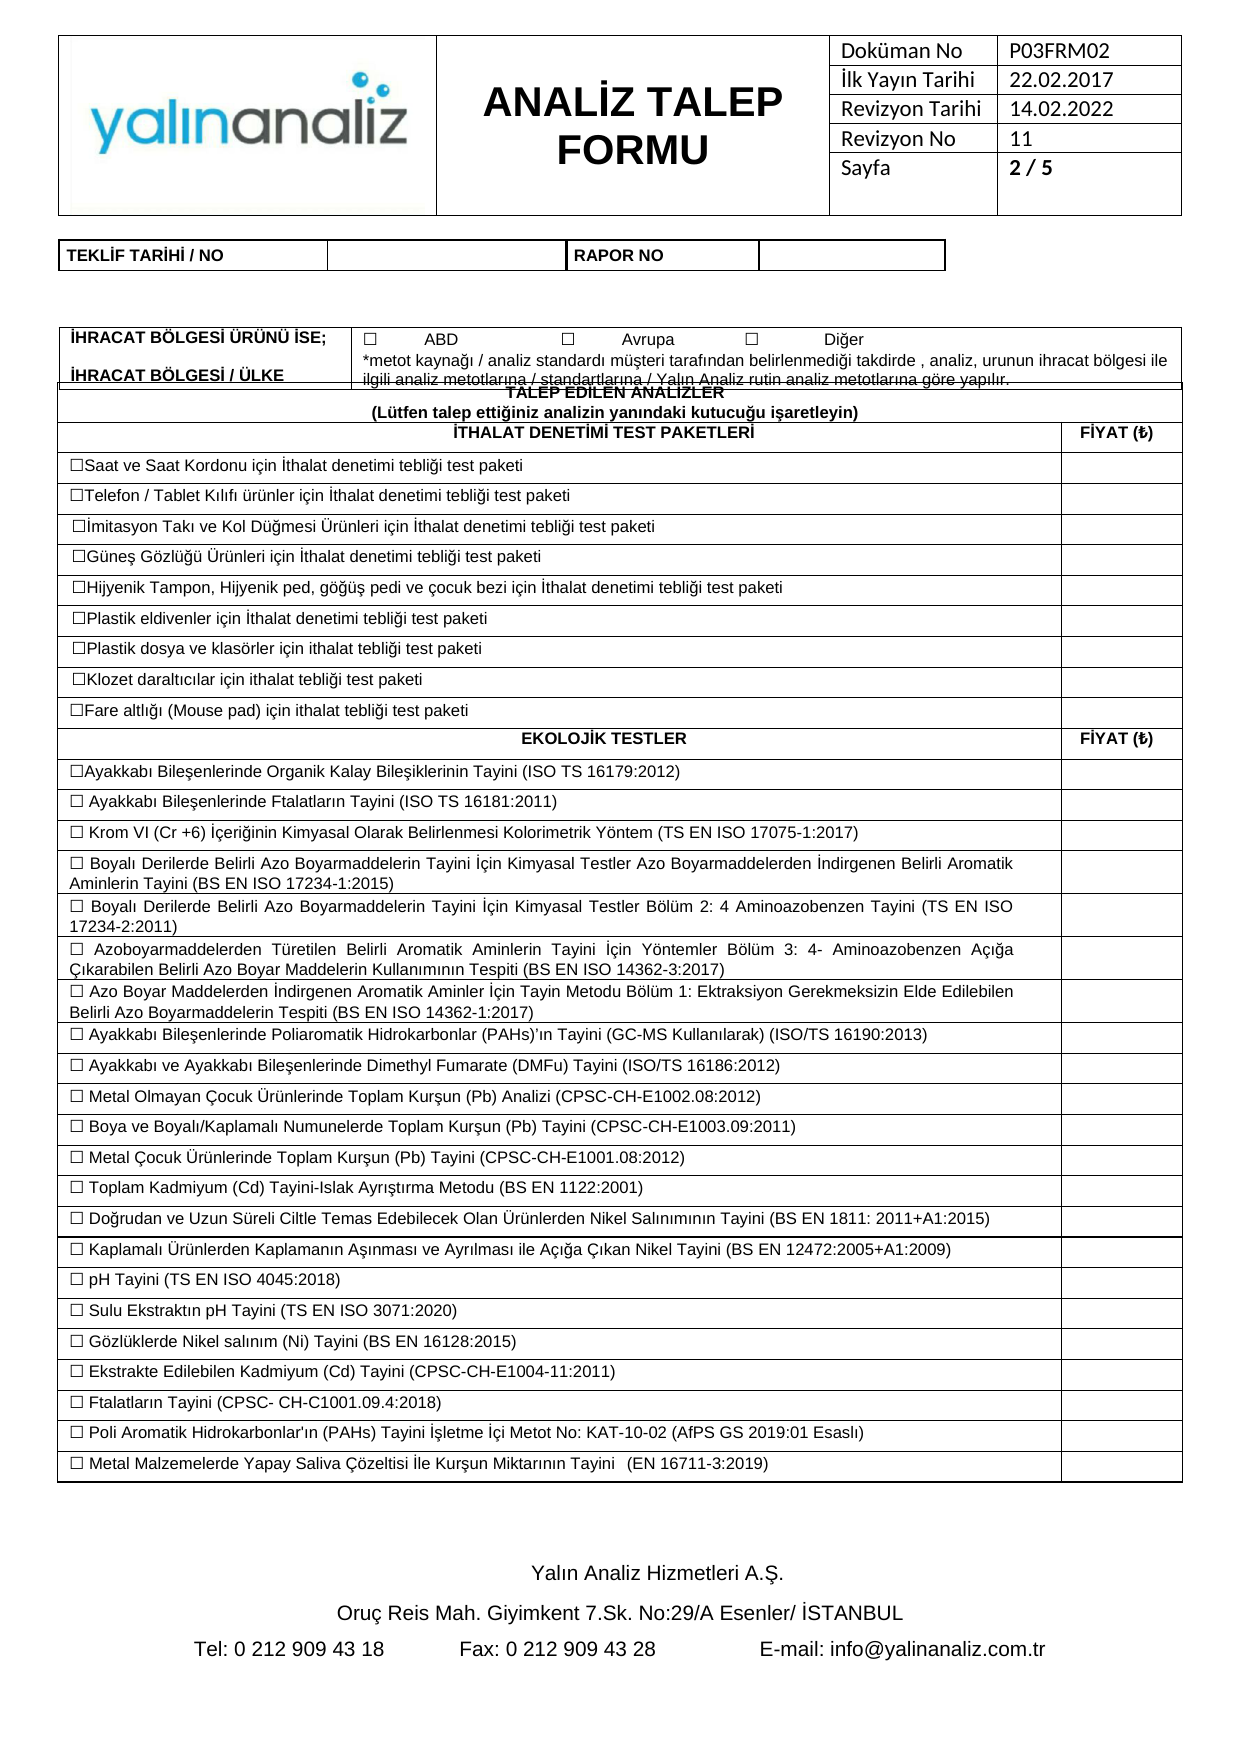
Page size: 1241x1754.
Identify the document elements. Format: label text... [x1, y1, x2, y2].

table_cell [1062, 545, 1182, 575]
table_cell ☐ Metal Çocuk Ürünlerinde Toplam Kurşun (Pb) Tayini (CPSC-CH-E1001.08:2012) [58, 1146, 1061, 1175]
table_cell ☐ Doğrudan ve Uzun Süreli Ciltle Temas Edebilecek Olan Ürünlerden Nikel Salınımının Tayini (BS EN 1811: 2011+A1:2015) [58, 1207, 1061, 1236]
table_cell Güneş Gözlüğü Ürünleri için İthalat denetimi tebliği test paketi [58, 545, 1061, 575]
table_cell [1062, 760, 1182, 789]
table_cell ☐ Ayakkabı Bileşenlerinde Ftalatların Tayini (ISO TS 16181:2011) [58, 790, 1061, 820]
table_cell Plastik eldivenler için İthalat denetimi tebliği test paketi [58, 606, 1061, 636]
table_cell ☐ Ayakkabı Bileşenlerinde Poliaromatik Hidrokarbonlar (PAHs)’ın Tayini (GC-MS Kullanılarak) (ISO/TS 16190:2013) [58, 1023, 1061, 1053]
table_cell ☐ Azo Boyar Maddelerden İndirgenen Aromatik Aminler İçin Tayin Metodu Bölüm 1: Ektraksiyon Gerekmeksizin Elde Edilebilen Belirli Azo Boyarmaddelerin Tespiti (BS EN ISO 14362-1:2017) [58, 980, 1061, 1022]
table_cell [1062, 851, 1182, 893]
table_cell [1062, 1360, 1182, 1389]
table_cell ☐ Metal Olmayan Çocuk Ürünlerinde Toplam Kurşun (Pb) Analizi (CPSC-CH-E1002.08:2012) [58, 1084, 1061, 1114]
table_cell ☐ Ayakkabı ve Ayakkabı Bileşenlerinde Dimethyl Fumarate (DMFu) Tayini (ISO/TS 16186:2012) [58, 1054, 1061, 1083]
table_cell [1062, 484, 1182, 513]
table_cell [1062, 668, 1182, 697]
table_cell ☐ Sulu Ekstraktın pH Tayini (TS EN ISO 3071:2020) [58, 1299, 1061, 1328]
table_cell Metal Malzemelerde Yapay Saliva Çözeltisi İle Kurşun Miktarının Tayini (EN 16711-3:2019) [58, 1452, 1061, 1481]
table_cell [1062, 1421, 1182, 1451]
table_cell ☐ Poli Aromatik Hidrokarbonlar'ın (PAHs) Tayini İşletme İçi Metot No: KAT-10-02 (AfPS GS 2019:01 Esaslı) [58, 1421, 1061, 1451]
table_cell [1062, 1268, 1182, 1298]
table_cell ☐ Boyalı Derilerde Belirli Azo Boyarmaddelerin Tayini İçin Kimyasal Testler Azo Boyarmaddelerden İndirgenen Belirli Aromatik Aminlerin Tayini (BS EN ISO 17234-1:2015) [58, 851, 1061, 893]
table_cell [1062, 1391, 1182, 1420]
table_cell İHRACAT BÖLGESİ ÜRÜNÜ İSE; İHRACAT BÖLGESİ / ÜLKE [60, 328, 351, 382]
table_cell Klozet daraltıcılar için ithalat tebliği test paketi [58, 668, 1061, 697]
table_cell [1062, 1238, 1182, 1267]
table_cell ☐ Ftalatların Tayini (CPSC- CH-C1001.09.4:2018) [58, 1391, 1061, 1420]
table_cell FİYAT (₺) [1062, 423, 1182, 452]
table_cell [1062, 1146, 1182, 1175]
table_cell ☐ Boyalı Derilerde Belirli Azo Boyarmaddelerin Tayini İçin Kimyasal Testler Bölüm 2: 4 Aminoazobenzen Tayini (TS EN ISO 17234-2:2011) [58, 894, 1061, 936]
table_cell [1062, 980, 1182, 1022]
table_cell [1062, 894, 1182, 936]
table_cell Plastik dosya ve klasörler için ithalat tebliği test paketi [58, 637, 1061, 667]
table_cell [1062, 937, 1182, 979]
table_cell ☐ Boya ve Boyalı/Kaplamalı Numunelerde Toplam Kurşun (Pb) Tayini (CPSC-CH-E1003.09:2011) [58, 1115, 1061, 1144]
table_cell ABD Avrupa Diğer *metot kaynağı / analiz standardı müşteri tarafından belirlenmediği takdirde , analiz, urunun ihracat bölgesi ile ilgili analiz metotlarına / standartlarına / Yalın Analiz rutin analiz metotlarına göre yapılır. [352, 328, 1181, 382]
table_cell [1062, 821, 1182, 850]
table_cell [1062, 1207, 1182, 1236]
table_cell EKOLOJİK TESTLER [58, 729, 1061, 758]
table_cell [1062, 453, 1182, 483]
table_cell [1062, 698, 1182, 728]
table_cell [1062, 1329, 1182, 1359]
table_cell İTHALAT DENETİMİ TEST PAKETLERİ [58, 423, 1061, 452]
table_cell ☐ pH Tayini (TS EN ISO 4045:2018) [58, 1268, 1061, 1298]
table_cell [1062, 790, 1182, 820]
table_cell ☐ Ekstrakte Edilebilen Kadmiyum (Cd) Tayini (CPSC-CH-E1004-11:2011) [58, 1360, 1061, 1389]
table_cell [1062, 1115, 1182, 1144]
table_cell ☐ Gözlüklerde Nikel salınım (Ni) Tayini (BS EN 16128:2015) [58, 1329, 1061, 1359]
table_cell İmitasyon Takı ve Kol Düğmesi Ürünleri için İthalat denetimi tebliği test paketi [58, 515, 1061, 544]
table_cell [1062, 576, 1182, 605]
table_cell ☐ Krom VI (Cr +6) İçeriğinin Kimyasal Olarak Belirlenmesi Kolorimetrik Yöntem (TS EN ISO 17075-1:2017) [58, 821, 1061, 850]
table_cell [1062, 1176, 1182, 1206]
table_cell [1062, 1054, 1182, 1083]
picture [70, 36, 425, 215]
table_cell ☐Ayakkabı Bileşenlerinde Organik Kalay Bileşiklerinin Tayini (ISO TS 16179:2012) [58, 760, 1061, 789]
table_cell Hijyenik Tampon, Hijyenik ped, göğüş pedi ve çocuk bezi için İthalat denetimi tebliği test paketi [58, 576, 1061, 605]
table_cell Telefon / Tablet Kılıfı ürünler için İthalat denetimi tebliği test paketi [58, 484, 1061, 513]
table_cell [1062, 1299, 1182, 1328]
table_cell FİYAT (₺) [1062, 729, 1182, 758]
table_cell [1062, 1084, 1182, 1114]
table_cell ☐ Azoboyarmaddelerden Türetilen Belirli Aromatik Aminlerin Tayini İçin Yöntemler Bölüm 3: 4- Aminoazobenzen Açığa Çıkarabilen Belirli Azo Boyar Maddelerin Kullanımının Tespiti (BS EN ISO 14362-3:2017) [58, 937, 1061, 979]
table_cell Fare altlığı (Mouse pad) için ithalat tebliği test paketi [58, 698, 1061, 728]
table_cell ☐ Kaplamalı Ürünlerden Kaplamanın Aşınması ve Ayrılması ile Açığa Çıkan Nikel Tayini (BS EN 12472:2005+A1:2009) [58, 1238, 1061, 1267]
table_cell ☐ Toplam Kadmiyum (Cd) Tayini-Islak Ayrıştırma Metodu (BS EN 1122:2001) [58, 1176, 1061, 1206]
table_header TALEP EDİLEN ANALİZLER (Lütfen talep ettiğiniz analizin yanındaki kutucuğu işaretleyin) [58, 383, 1182, 422]
table_cell Saat ve Saat Kordonu için İthalat denetimi tebliği test paketi [58, 453, 1061, 483]
table_cell [1062, 1023, 1182, 1053]
table_cell [1062, 606, 1182, 636]
table_cell [1062, 515, 1182, 544]
table_cell [1062, 637, 1182, 667]
table_cell [1062, 1452, 1182, 1481]
